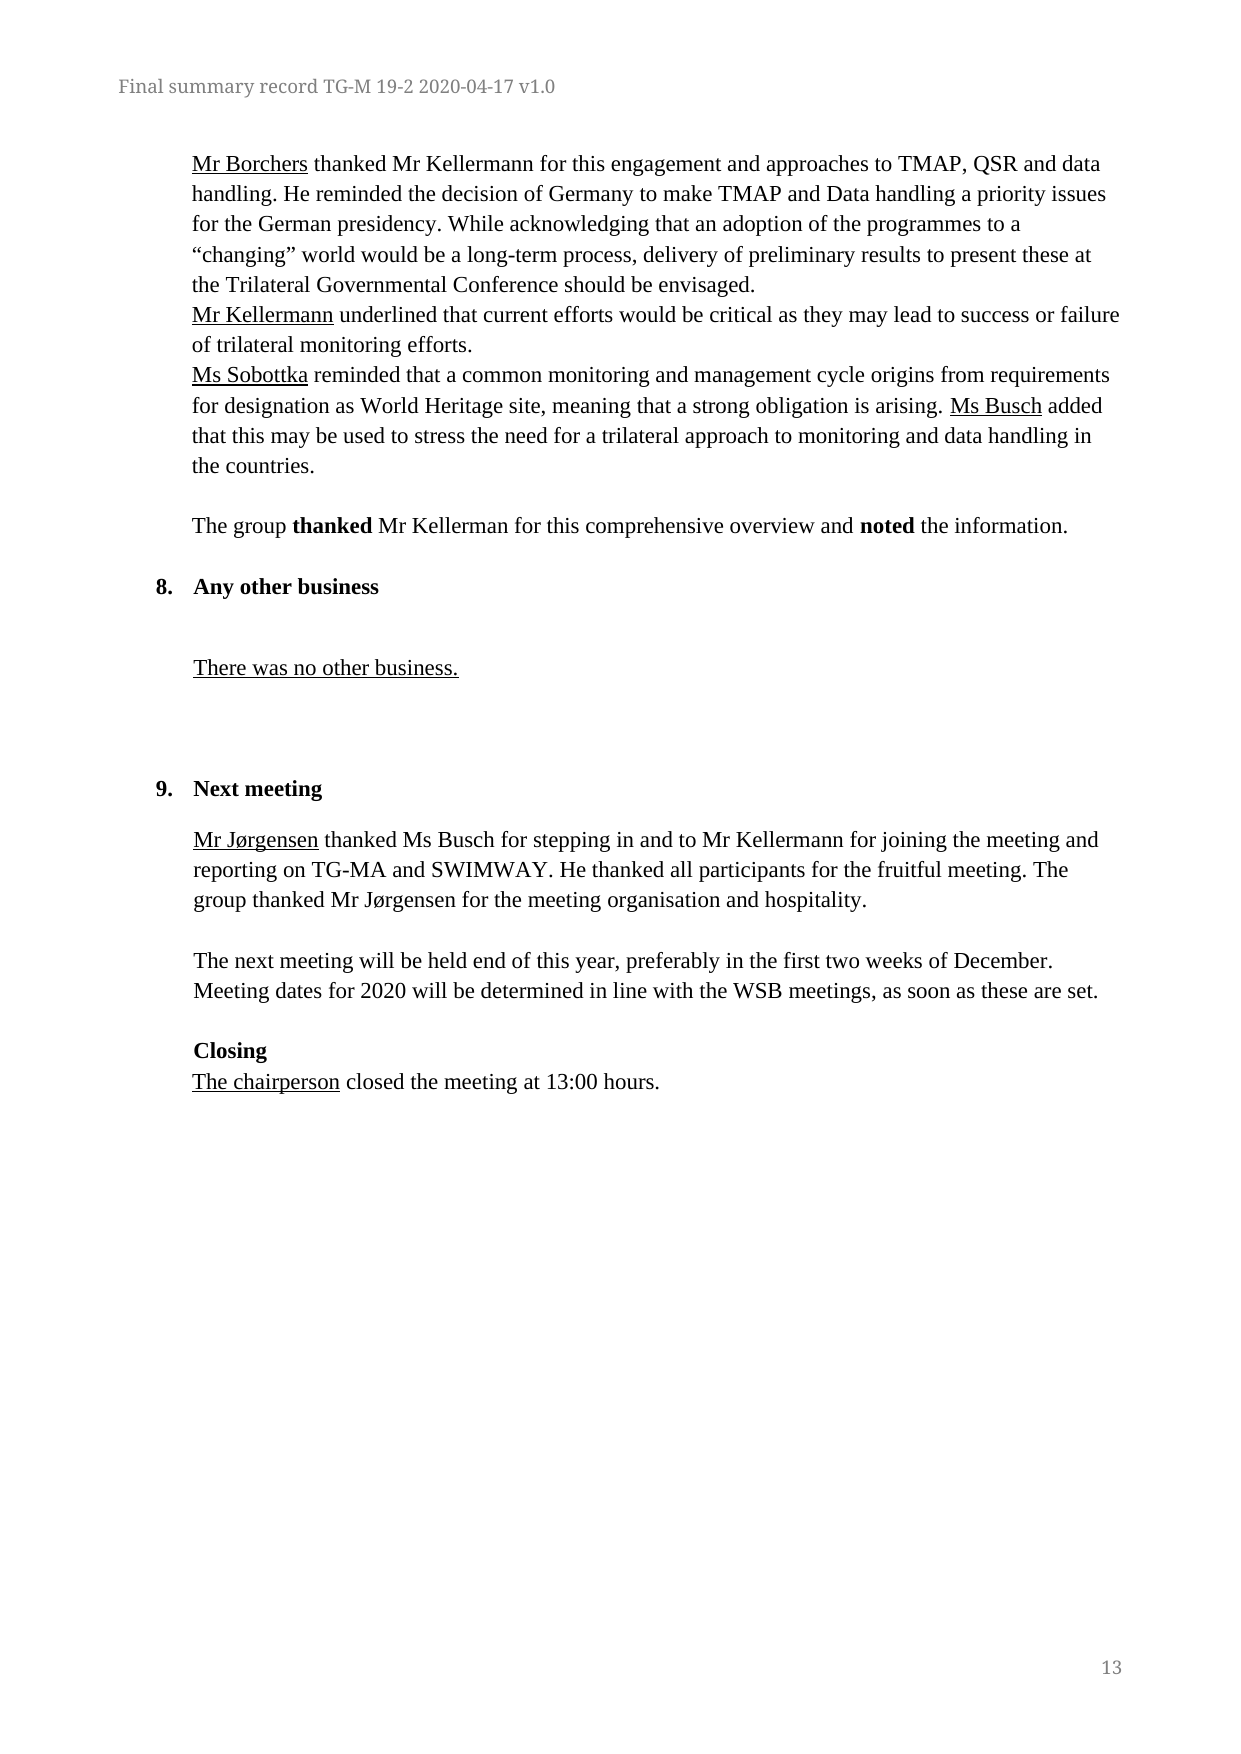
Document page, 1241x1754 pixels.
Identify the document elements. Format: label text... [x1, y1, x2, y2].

text The group thanked Mr Kellerman for this comprehensive overview and noted the information. [192, 512, 1122, 539]
text Mr Kellermann underlined that current efforts would be critical as they may lead to success or failure of trilateral monitoring efforts. [192, 301, 1122, 358]
text Ms Sobottka reminded that a common monitoring and management cycle origins from requirements for designation as World Heritage site, meaning that a strong obligation is arising. Ms Busch added that this may be used to stress the need for a trilateral approach to monitoring and data handling in the countries. [192, 361, 1122, 478]
list Any other business [156, 573, 1122, 599]
text The next meeting will be held end of this year, preferably in the first two weeks of December. [193, 947, 1122, 973]
text Meeting dates for 2020 will be determined in line with the WSB meetings, as soon as these are set. [193, 977, 1122, 1003]
text The chairperson closed the meeting at 13:00 hours. [192, 1068, 1122, 1094]
text Closing [193, 1037, 1122, 1064]
list Next meeting [156, 775, 1122, 801]
text Mr Borchers thanked Mr Kellermann for this engagement and approaches to TMAP, QSR and data handling. He reminded the decision of Germany to make TMAP and Data handling a priority issues for the German presidency. While acknowledging that an adoption of the programmes to a “changing” world would be a long-term process, delivery of preliminary results to present these at the Trilateral Governmental Conference should be envisaged. [192, 150, 1122, 297]
text Mr Jørgensen thanked Ms Busch for stepping in and to Mr Kellermann for joining the meeting and reporting on TG-MA and SWIMWAY. He thanked all participants for the fruitful meeting. The group thanked Mr Jørgensen for the meeting organisation and hospitality. [193, 826, 1122, 913]
text There was no other business. [193, 654, 1122, 681]
